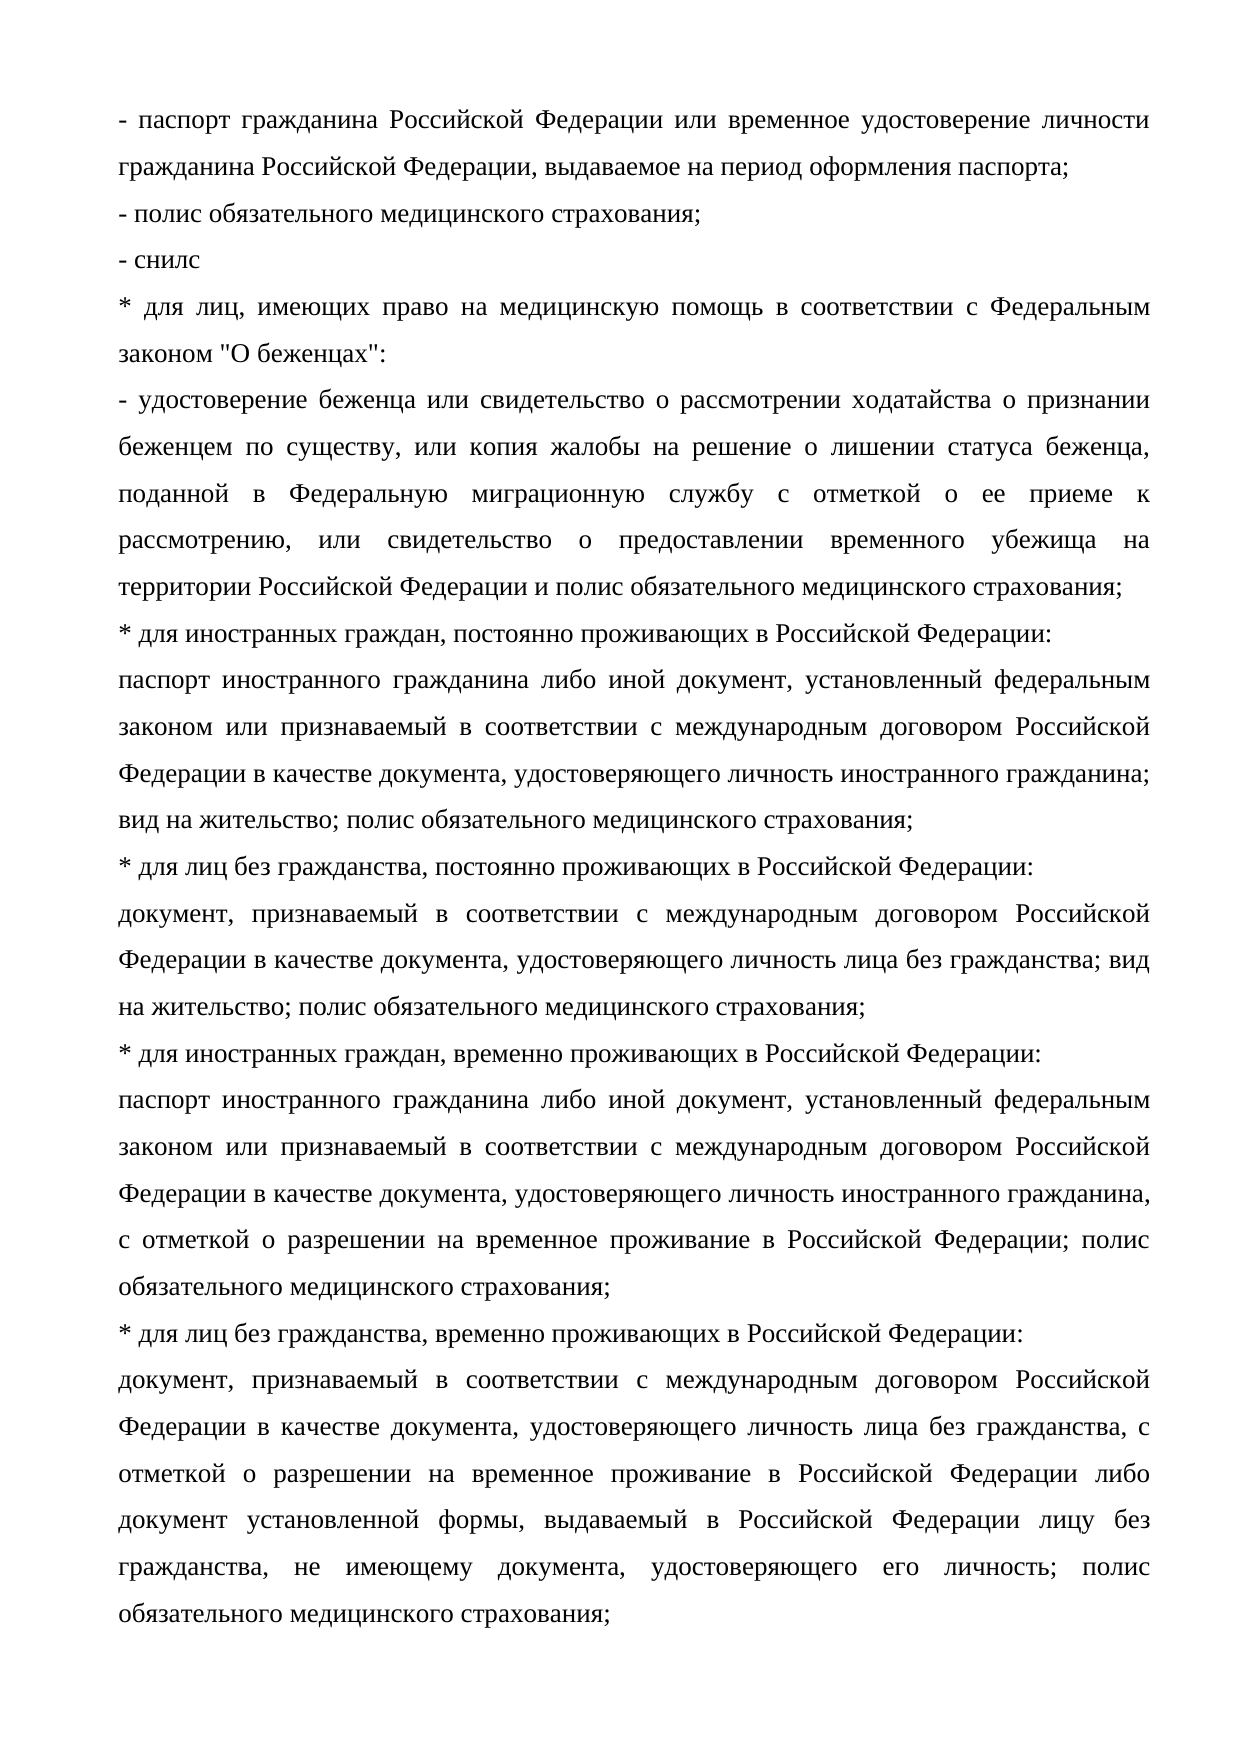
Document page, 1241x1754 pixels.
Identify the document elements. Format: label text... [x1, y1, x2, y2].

text документ, признаваемый в соответствии с международным договором Российской Федерации в качестве документа, удостоверяющего личность лица без гражданства; вид на жительство; полис обязательного медицинского страхования; [118, 897, 1152, 1021]
text * для лиц, имеющих право на медицинскую помощь в соответствии с Федеральным законом "О беженцах": [118, 290, 1152, 368]
text * для лиц без гражданства, постоянно проживающих в Российской Федерации: [118, 850, 1152, 881]
text * для иностранных граждан, временно проживающих в Российской Федерации: [118, 1037, 1152, 1068]
text * для лиц без гражданства, временно проживающих в Российской Федерации: [118, 1317, 1152, 1348]
text паспорт иностранного гражданина либо иной документ, установленный федеральным законом или признаваемый в соответствии с международным договором Российской Федерации в качестве документа, удостоверяющего личность иностранного гражданина; вид на жительство; полис обязательного медицинского страхования; [118, 663, 1152, 834]
text документ, признаваемый в соответствии с международным договором Российской Федерации в качестве документа, удостоверяющего личность лица без гражданства, с отметкой о разрешении на временное проживание в Российской Федерации либо документ установленной формы, выдаваемый в Российской Федерации лицу без гражданства, не имеющему документа, удостоверяющего его личность; полис обязательного медицинского страхования; [118, 1363, 1152, 1628]
text паспорт иностранного гражданина либо иной документ, установленный федеральным законом или признаваемый в соответствии с международным договором Российской Федерации в качестве документа, удостоверяющего личность иностранного гражданина, с отметкой о разрешении на временное проживание в Российской Федерации; полис обязательного медицинского страхования; [118, 1083, 1152, 1301]
text - снилс [118, 243, 1152, 274]
text - паспорт гражданина Российской Федерации или временное удостоверение личности гражданина Российской Федерации, выдаваемое на период оформления паспорта; [118, 103, 1152, 181]
text * для иностранных граждан, постоянно проживающих в Российской Федерации: [118, 617, 1152, 648]
text - удостоверение беженца или свидетельство о рассмотрении ходатайства о признании беженцем по существу, или копия жалобы на решение о лишении статуса беженца, поданной в Федеральную миграционную службу с отметкой о ее приеме к рассмотрению, или свидетельство о предоставлении временного убежища на территории Российской Федерации и полис обязательного медицинского страхования; [118, 383, 1152, 601]
text - полис обязательного медицинского страхования; [118, 197, 1152, 228]
